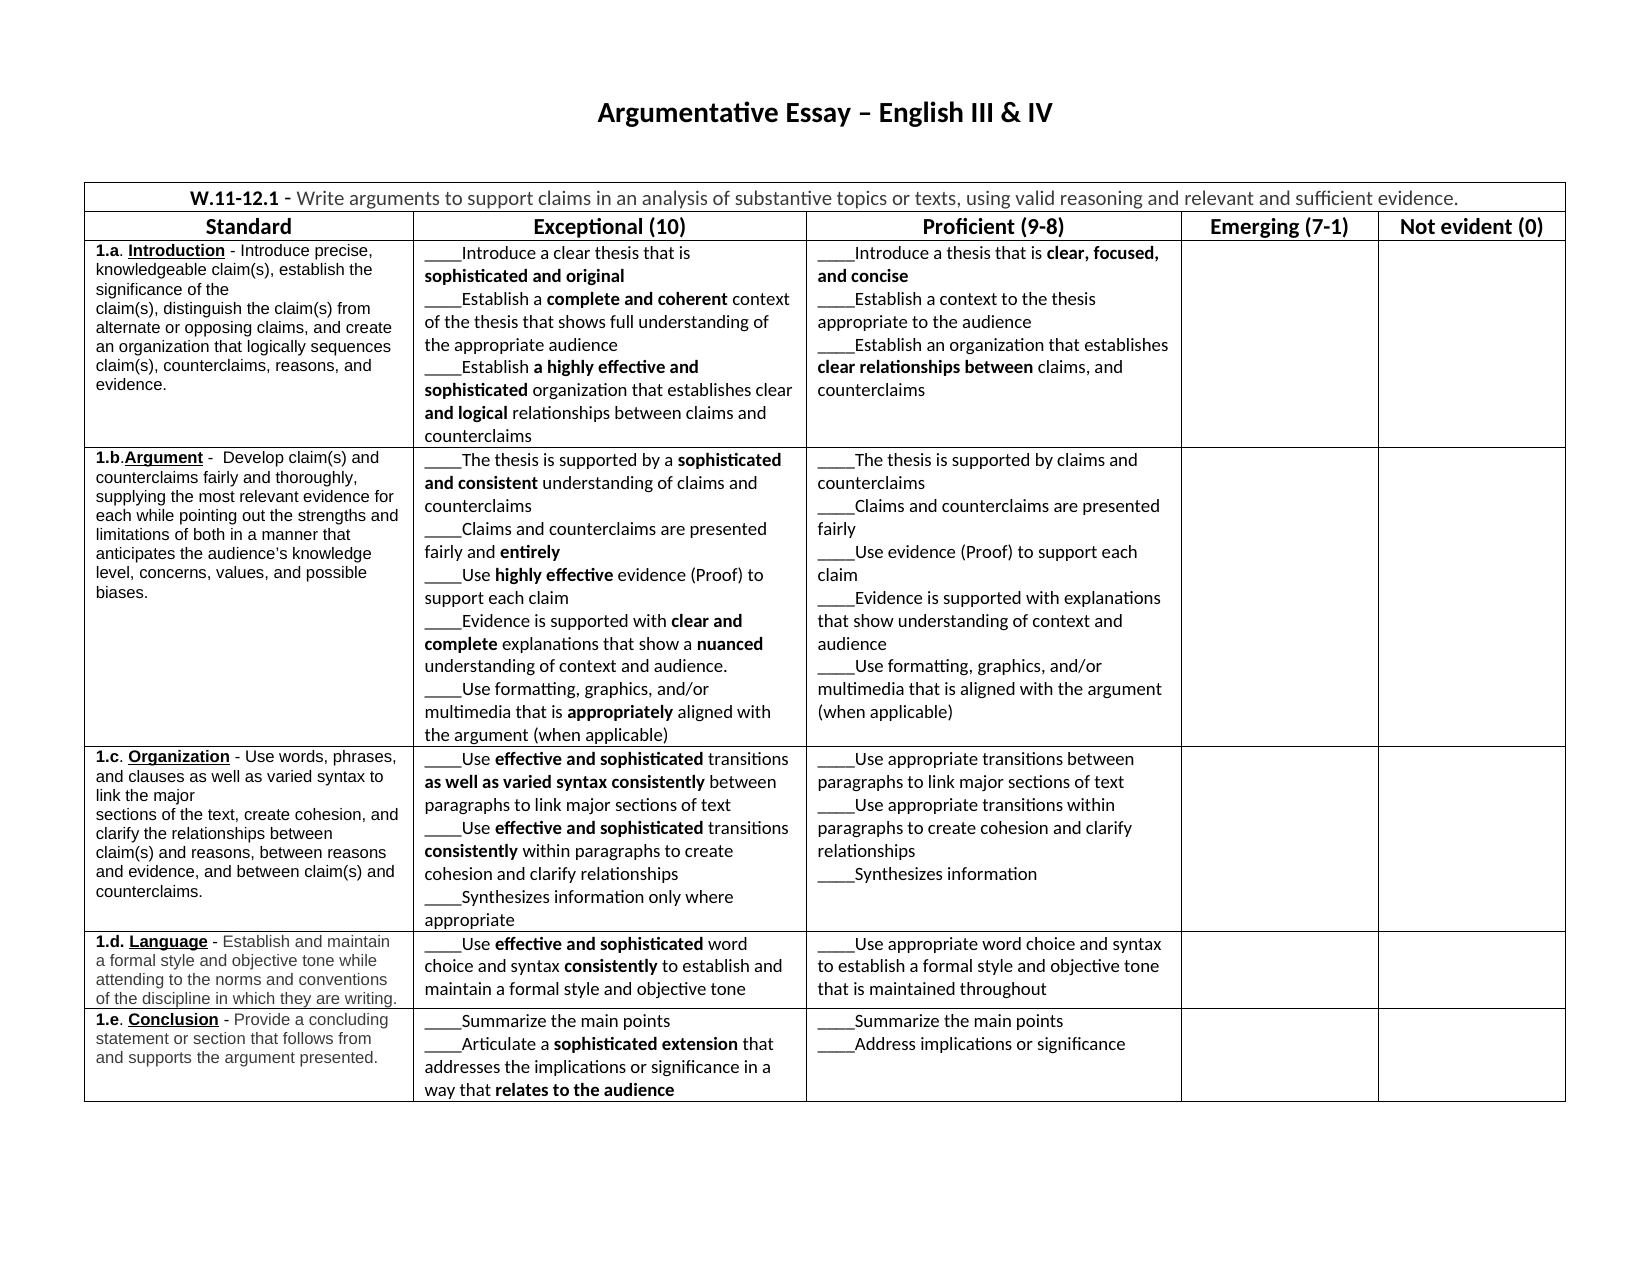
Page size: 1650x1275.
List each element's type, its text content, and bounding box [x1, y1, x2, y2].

table_cell 1.d. Language - Establish and maintain a formal style and objective tone while attending to the norms and conventions of the discipline in which they are writing. [85, 932, 413, 1008]
table_cell ____Summarize the main points ____Address implications or significance [807, 1009, 1181, 1101]
table_cell Exceptional (10) [414, 212, 806, 240]
table_cell 1.b.Argument - Develop claim(s) and counterclaims fairly and thoroughly, supplying the most relevant evidence for each while pointing out the strengths and limitations of both in a manner that anticipates the audience’s knowledge level, concerns, values, and possible biases. [85, 448, 413, 746]
table_cell ____Use appropriate word choice and syntax to establish a formal style and objective tone that is maintained throughout [807, 932, 1181, 1008]
table_cell ____Introduce a thesis that is clear, focused, and concise ____Establish a context to the thesis appropriate to the audience ____Establish an organization that establishes clear relationships between claims, and counterclaims [807, 241, 1181, 447]
table_cell [1379, 241, 1565, 447]
table_cell [1182, 932, 1378, 1008]
table_cell ____Summarize the main points ____Articulate a sophisticated extension that addresses the implications or significance in a way that relates to the audience [414, 1009, 806, 1101]
table_cell ____The thesis is supported by a sophisticated and consistent understanding of claims and counterclaims ____Claims and counterclaims are presented fairly and entirely ____Use highly effective evidence (Proof) to support each claim ____Evidence is supported with clear and complete explanations that show a nuanced understanding of context and audience. ____Use formatting, graphics, and/or multimedia that is appropriately aligned with the argument (when applicable) [414, 448, 806, 746]
table_cell ____Use appropriate transitions between paragraphs to link major sections of text ____Use appropriate transitions within paragraphs to create cohesion and clarify relationships ____Synthesizes information [807, 747, 1181, 931]
table_cell ____Use effective and sophisticated word choice and syntax consistently to establish and maintain a formal style and objective tone [414, 932, 806, 1008]
table_cell [1379, 932, 1565, 1008]
table_cell 1.e. Conclusion - Provide a concluding statement or section that follows from and supports the argument presented. [85, 1009, 413, 1101]
text Argumentative Essay – English III & IV [150, 94, 1500, 129]
table_cell Standard [85, 212, 413, 240]
table_cell [1379, 747, 1565, 931]
table_cell [1182, 747, 1378, 931]
table_cell [1182, 1009, 1378, 1101]
table_cell [1182, 241, 1378, 447]
table_cell ____The thesis is supported by claims and counterclaims ____Claims and counterclaims are presented fairly ____Use evidence (Proof) to support each claim ____Evidence is supported with explanations that show understanding of context and audience ____Use formatting, graphics, and/or multimedia that is aligned with the argument (when applicable) [807, 448, 1181, 746]
table_cell 1.c. Organization - Use words, phrases, and clauses as well as varied syntax to link the major sections of the text, create cohesion, and clarify the relationships between claim(s) and reasons, between reasons and evidence, and between claim(s) and counterclaims. [85, 747, 413, 931]
table_header W.11-12.1 - Write arguments to support claims in an analysis of substantive topics or texts, using valid reasoning and relevant and sufficient evidence. [85, 183, 1565, 211]
table_cell Not evident (0) [1379, 212, 1565, 240]
table_cell [1182, 448, 1378, 746]
table_cell [1379, 448, 1565, 746]
table_cell Proficient (9-8) [807, 212, 1181, 240]
table_cell ____Introduce a clear thesis that is sophisticated and original ____Establish a complete and coherent context of the thesis that shows full understanding of the appropriate audience ____Establish a highly effective and sophisticated organization that establishes clear and logical relationships between claims and counterclaims [414, 241, 806, 447]
table_cell 1.a. Introduction - Introduce precise, knowledgeable claim(s), establish the significance of the claim(s), distinguish the claim(s) from alternate or opposing claims, and create an organization that logically sequences claim(s), counterclaims, reasons, and evidence. [85, 241, 413, 447]
table_cell [1379, 1009, 1565, 1101]
table_cell Emerging (7-1) [1182, 212, 1378, 240]
table_cell ____Use effective and sophisticated transitions as well as varied syntax consistently between paragraphs to link major sections of text ____Use effective and sophisticated transitions consistently within paragraphs to create cohesion and clarify relationships ____Synthesizes information only where appropriate [414, 747, 806, 931]
